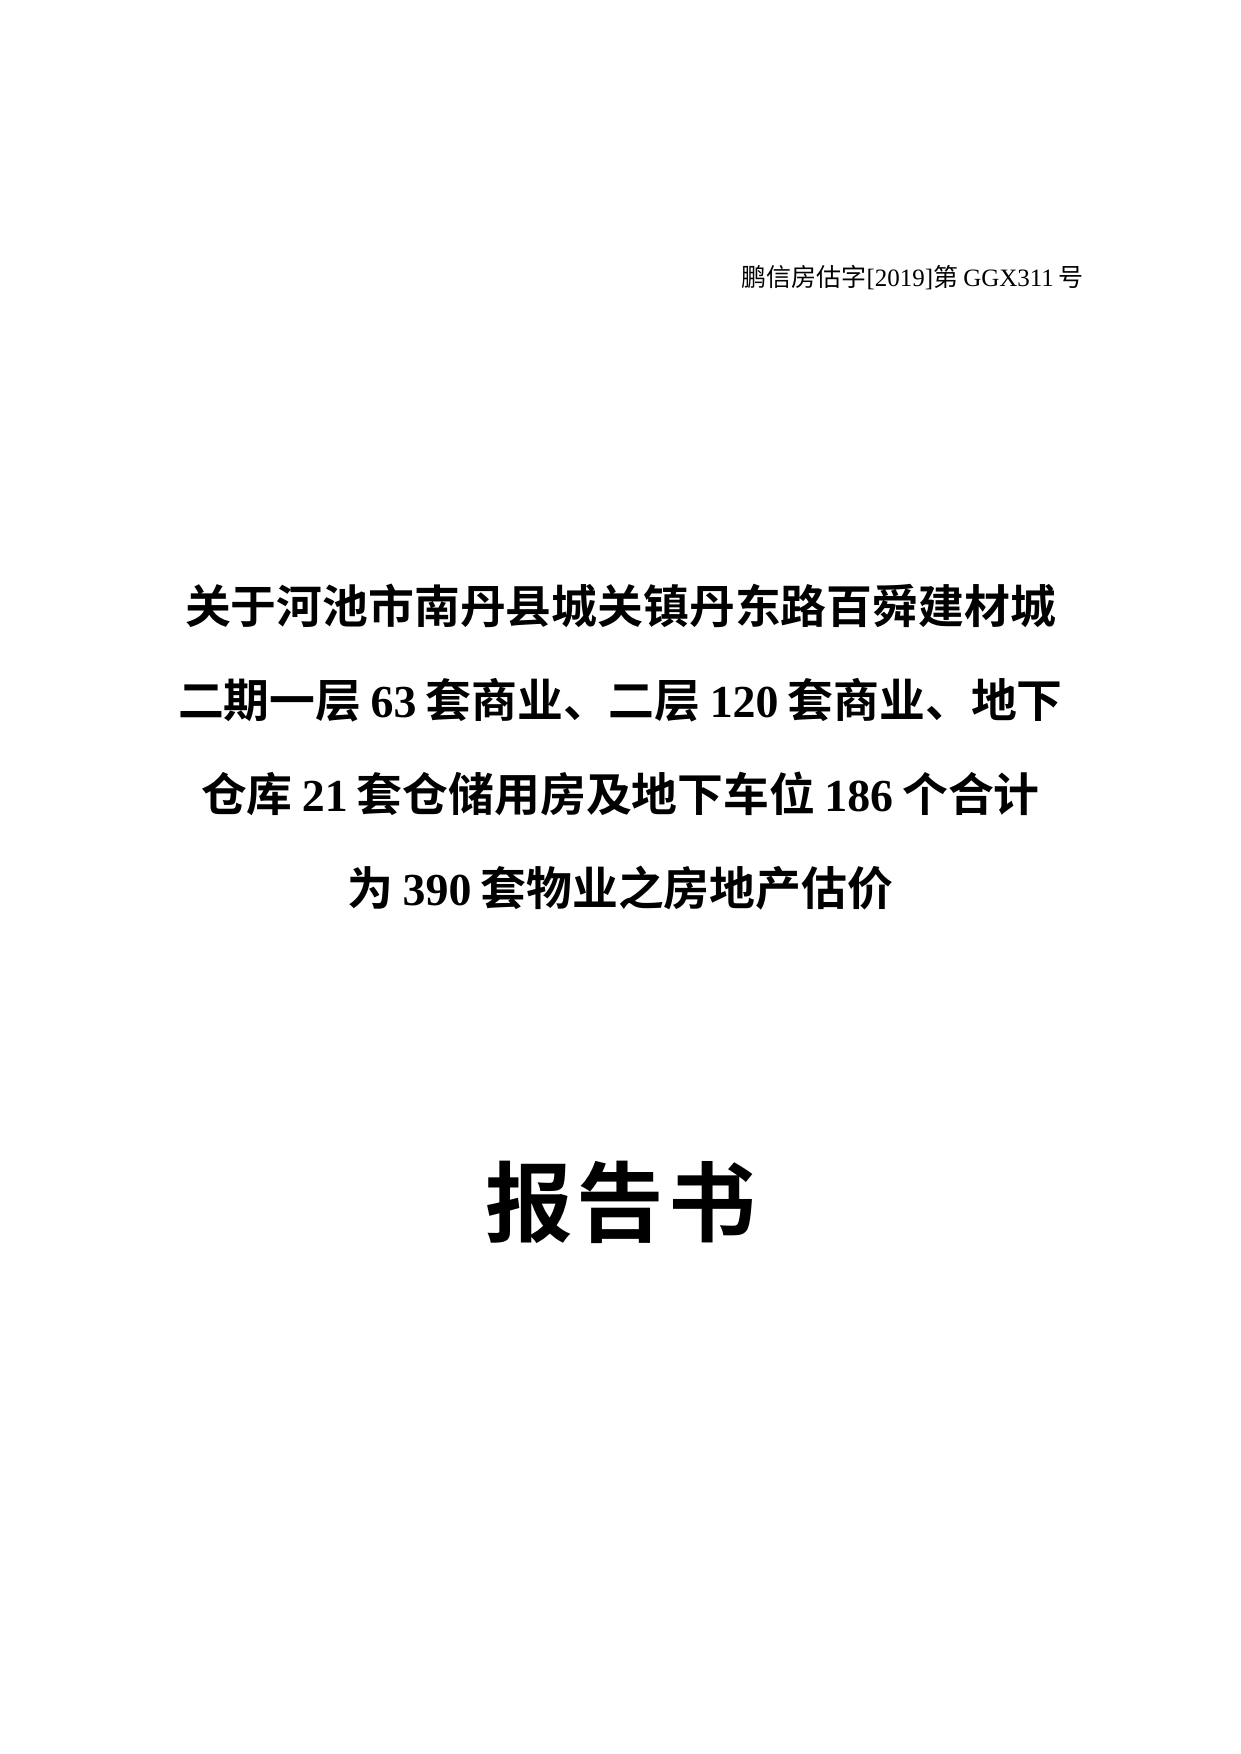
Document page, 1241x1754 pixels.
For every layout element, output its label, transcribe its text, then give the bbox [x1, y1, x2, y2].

text 仓库21套仓储用房及地下车位186个合计 [157, 744, 1084, 838]
text 报告书 [157, 1119, 1084, 1276]
text 为390套物业之房地产估价 [157, 838, 1084, 932]
text 二期一层63套商业、二层120套商业、地下 [157, 651, 1084, 744]
text 关于河池市南丹县城关镇丹东路百舜建材城 [157, 557, 1084, 651]
text 鹏信房估字[2019]第GGX311号 [157, 244, 1084, 307]
